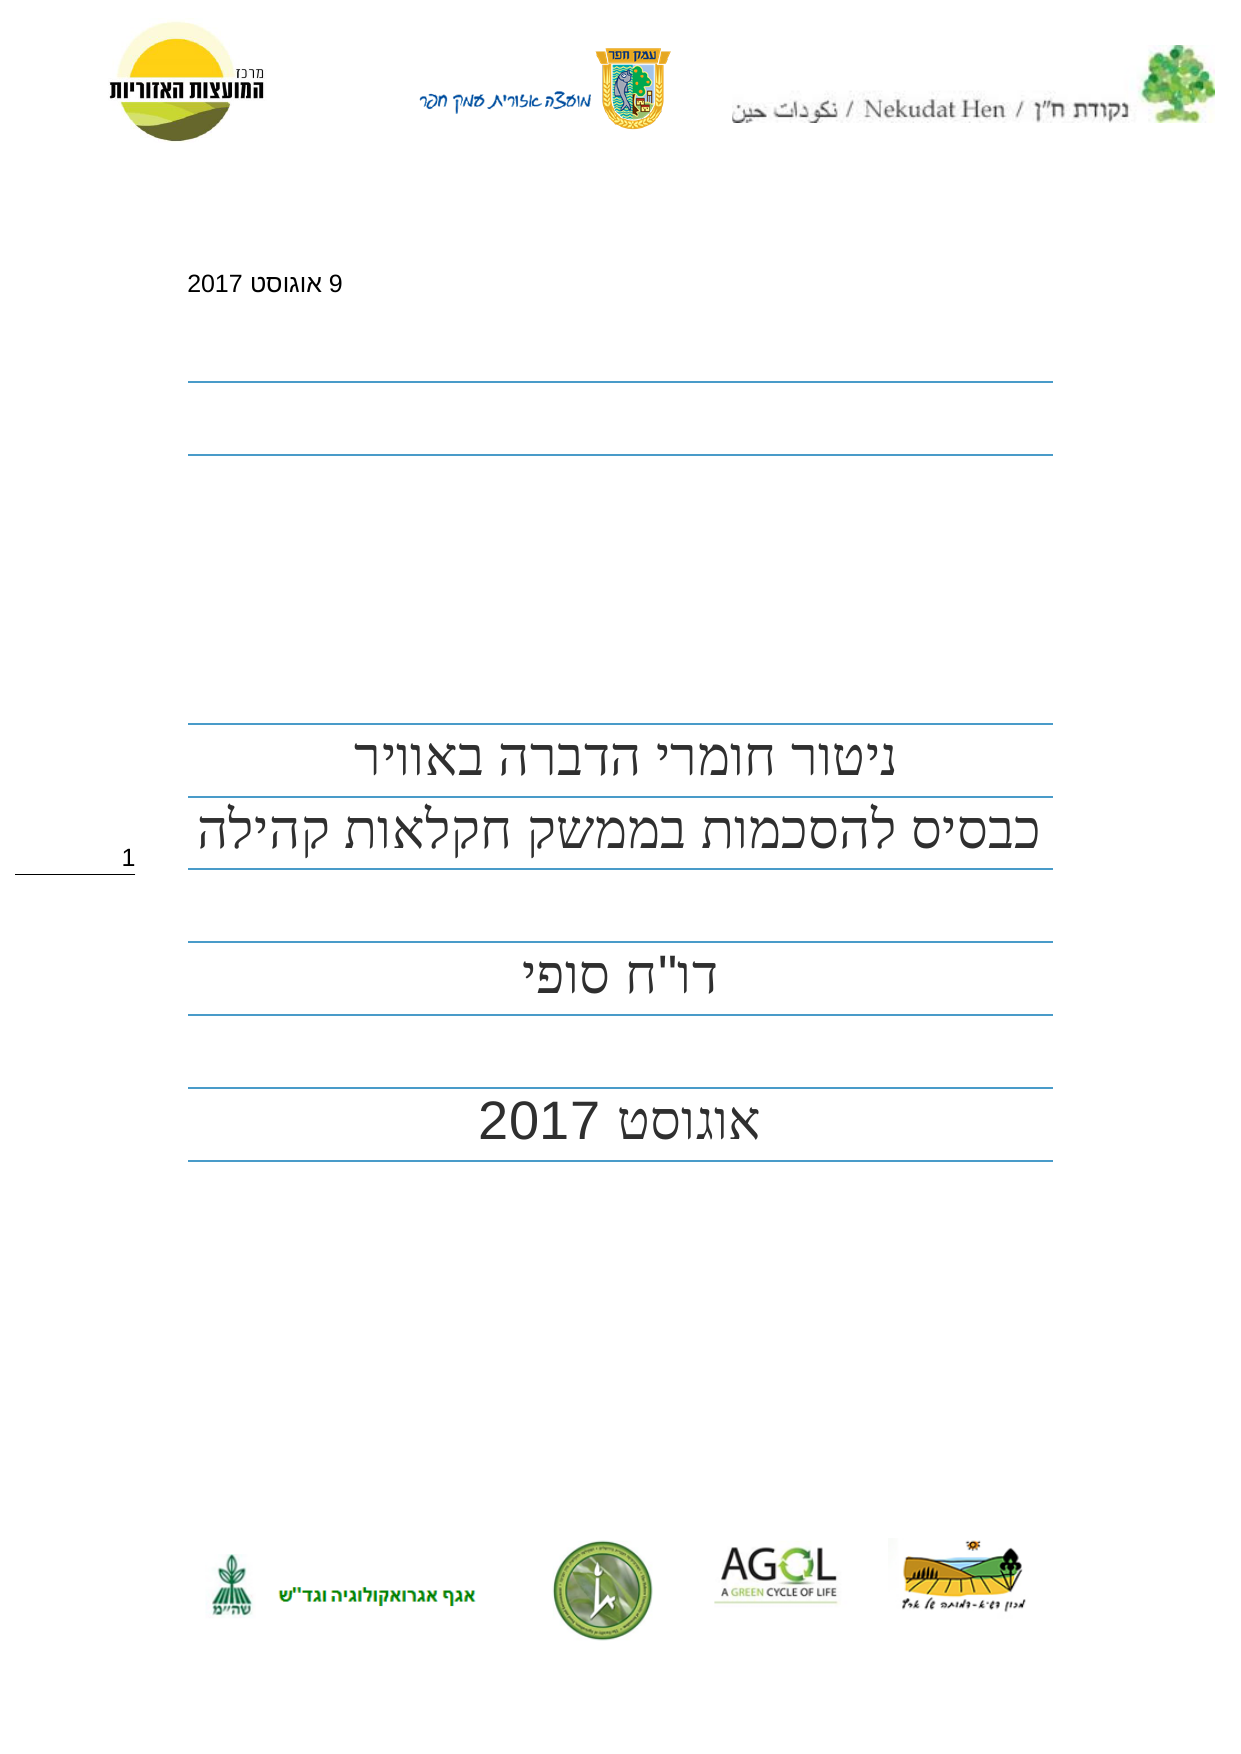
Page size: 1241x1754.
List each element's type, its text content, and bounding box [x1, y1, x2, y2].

text 9 אוגוסט 2017 [187, 269, 1053, 298]
picture [732, 45, 1215, 123]
picture [188, 1538, 1053, 1652]
title ניטור חומרי הדברה באוויר [187, 725, 1053, 798]
title אוגוסט 2017 [187, 1089, 1053, 1162]
title כבסיס להסכמות בממשק חקלאות קהילה [187, 798, 1053, 870]
picture [385, 45, 679, 131]
title דו"ח סופי [187, 943, 1053, 1016]
